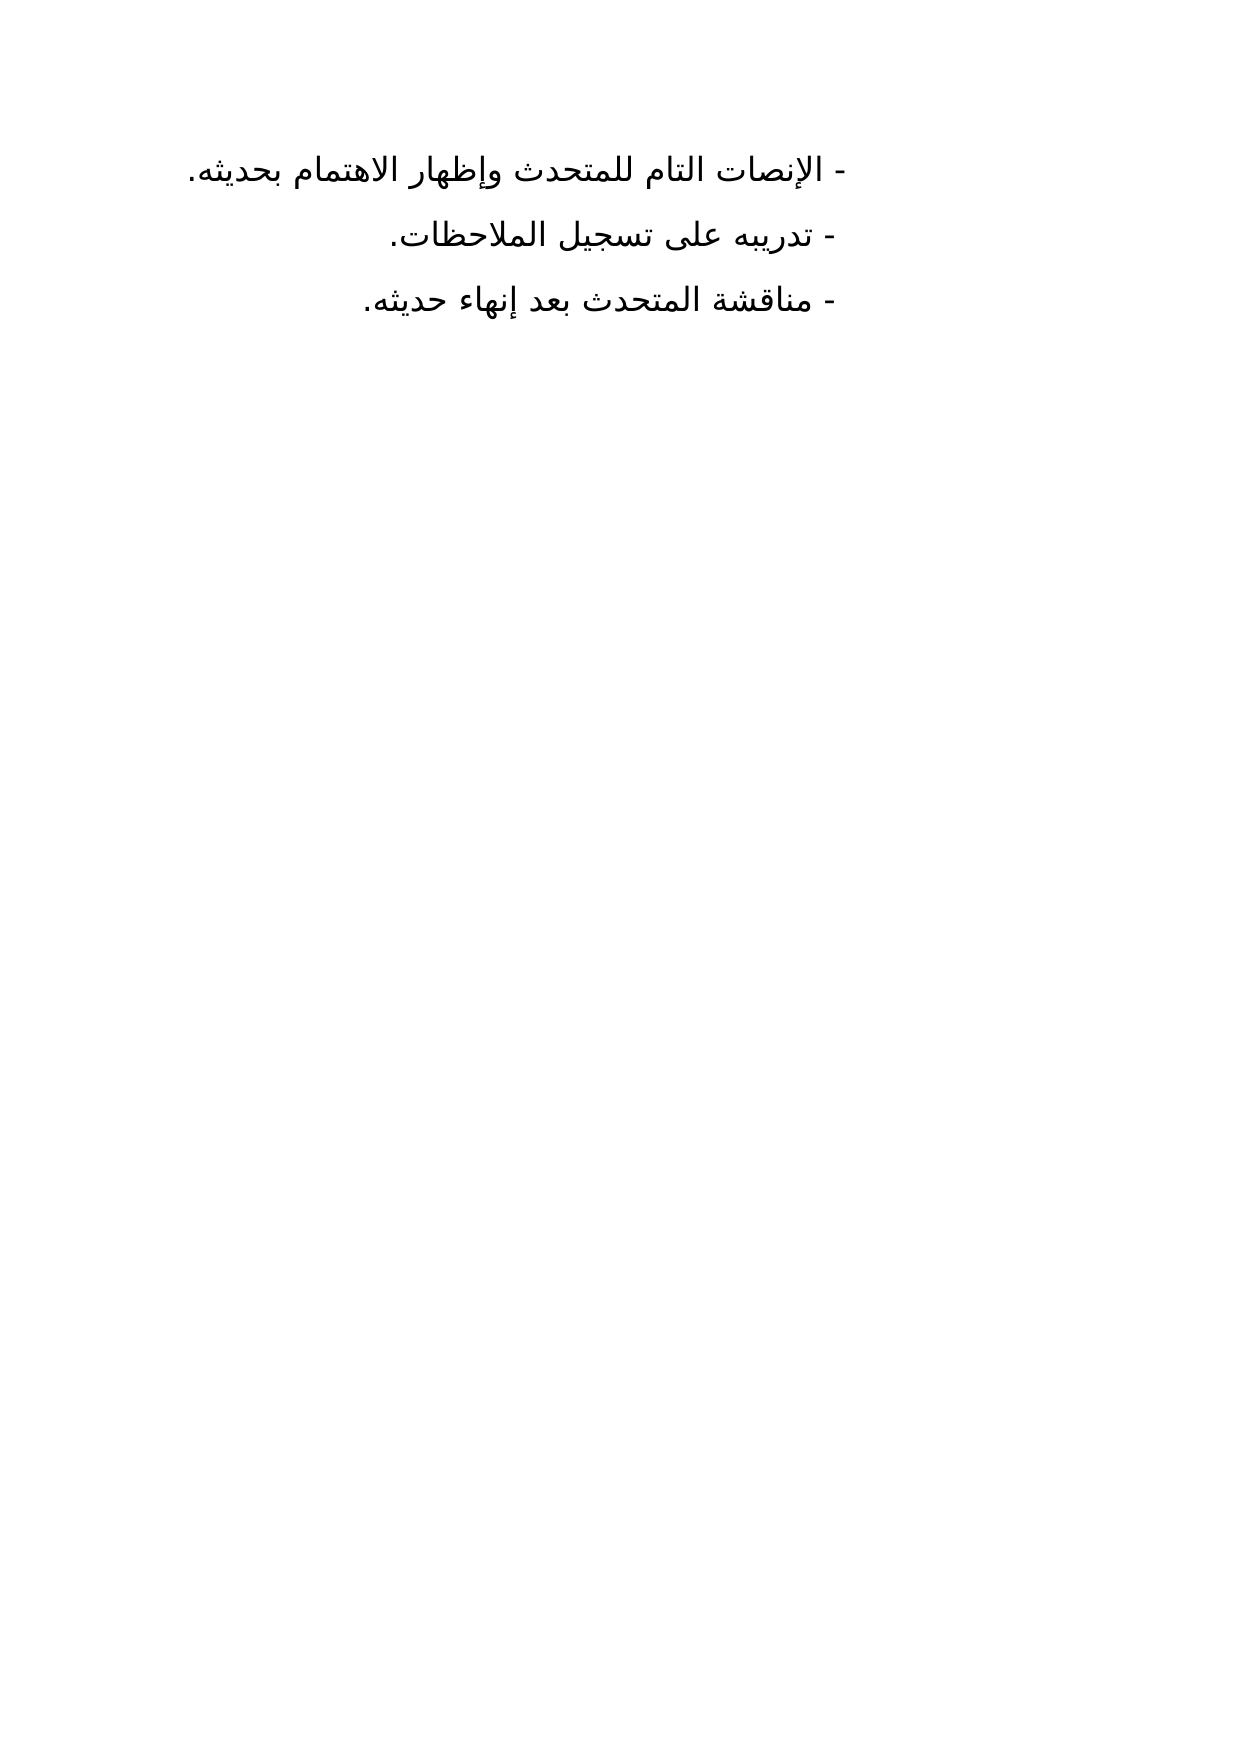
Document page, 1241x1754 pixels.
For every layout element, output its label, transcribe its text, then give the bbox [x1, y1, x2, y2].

text - تدريبه على تسجيل الملاحظات. [150, 215, 1090, 254]
text - مناقشة المتحدث بعد إنهاء حديثه. [150, 281, 1090, 320]
text - الإنصات التام للمتحدث وإظهار الاهتمام بحديثه. [150, 150, 1090, 189]
